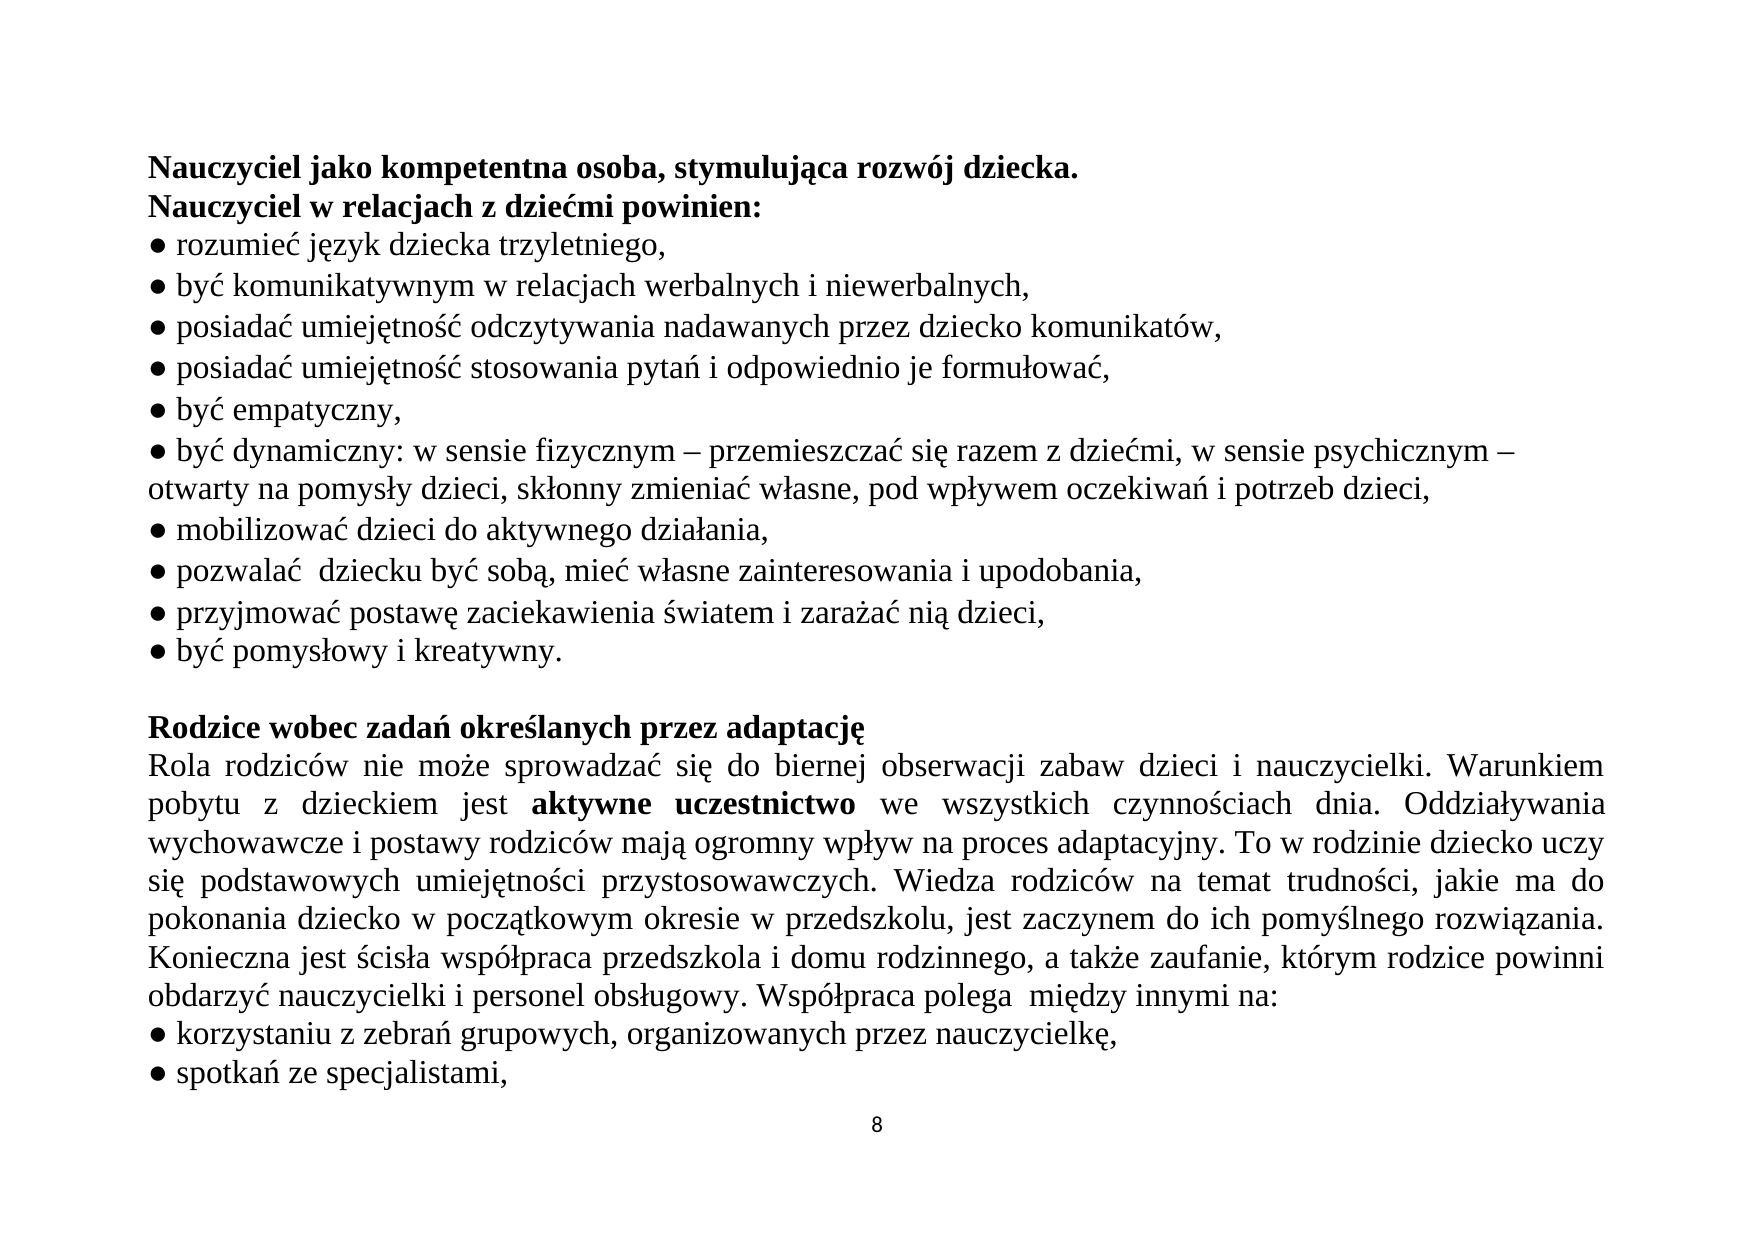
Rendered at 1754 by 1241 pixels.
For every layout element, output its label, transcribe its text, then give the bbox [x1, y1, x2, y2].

text ● być dynamiczny: w sensie fizycznym – przemieszczać się razem z dziećmi, w sensie psychicznym – otwarty na pomysły dzieci, skłonny zmieniać własne, pod wpływem oczekiwań i potrzeb dzieci, [148, 430, 1606, 507]
text ● spotkań ze specjalistami, [148, 1052, 1606, 1090]
text ● korzystaniu z zebrań grupowych, organizowanych przez nauczycielkę, [148, 1013, 1606, 1052]
text ● rozumieć język dziecka trzyletniego, [148, 224, 1606, 263]
text ● być komunikatywnym w relacjach werbalnych i niewerbalnych, [148, 266, 1606, 304]
text ● przyjmować postawę zaciekawienia światem i zarażać nią dzieci, [148, 592, 1606, 630]
text ● być pomysłowy i kreatywny. [148, 630, 1606, 668]
text ● posiadać umiejętność stosowania pytań i odpowiednio je formułować, [148, 348, 1606, 386]
text Nauczyciel jako kompetentna osoba, stymulująca rozwój dziecka. [148, 148, 1606, 186]
text Rodzice wobec zadań określanych przez adaptację [148, 707, 1606, 745]
text ● pozwalać dziecku być sobą, mieć własne zainteresowania i upodobania, [148, 551, 1606, 589]
text ● mobilizować dzieci do aktywnego działania, [148, 509, 1606, 548]
text ● posiadać umiejętność odczytywania nadawanych przez dziecko komunikatów, [148, 307, 1606, 345]
text Nauczyciel w relacjach z dziećmi powinien: [148, 186, 1606, 224]
text ● być empatyczny, [148, 389, 1606, 427]
text Rola rodziców nie może sprowadzać się do biernej obserwacji zabaw dzieci i nauczycielki. Warunkiem pobytu z dzieckiem jest aktywne uczestnictwo we wszystkich czynnościach dnia. Oddziaływania wychowawcze i postawy rodziców mają ogromny wpływ na proces adaptacyjny. To w rodzinie dziecko uczy się podstawowych umiejętności przystosowawczych. Wiedza rodziców na temat trudności, jakie ma do pokonania dziecko w początkowym okresie w przedszkolu, jest zaczynem do ich pomyślnego rozwiązania. Konieczna jest ścisła współpraca przedszkola i domu rodzinnego, a także zaufanie, którym rodzice powinni obdarzyć nauczycielki i personel obsługowy. Współpraca polega między innymi na: [148, 745, 1606, 1013]
